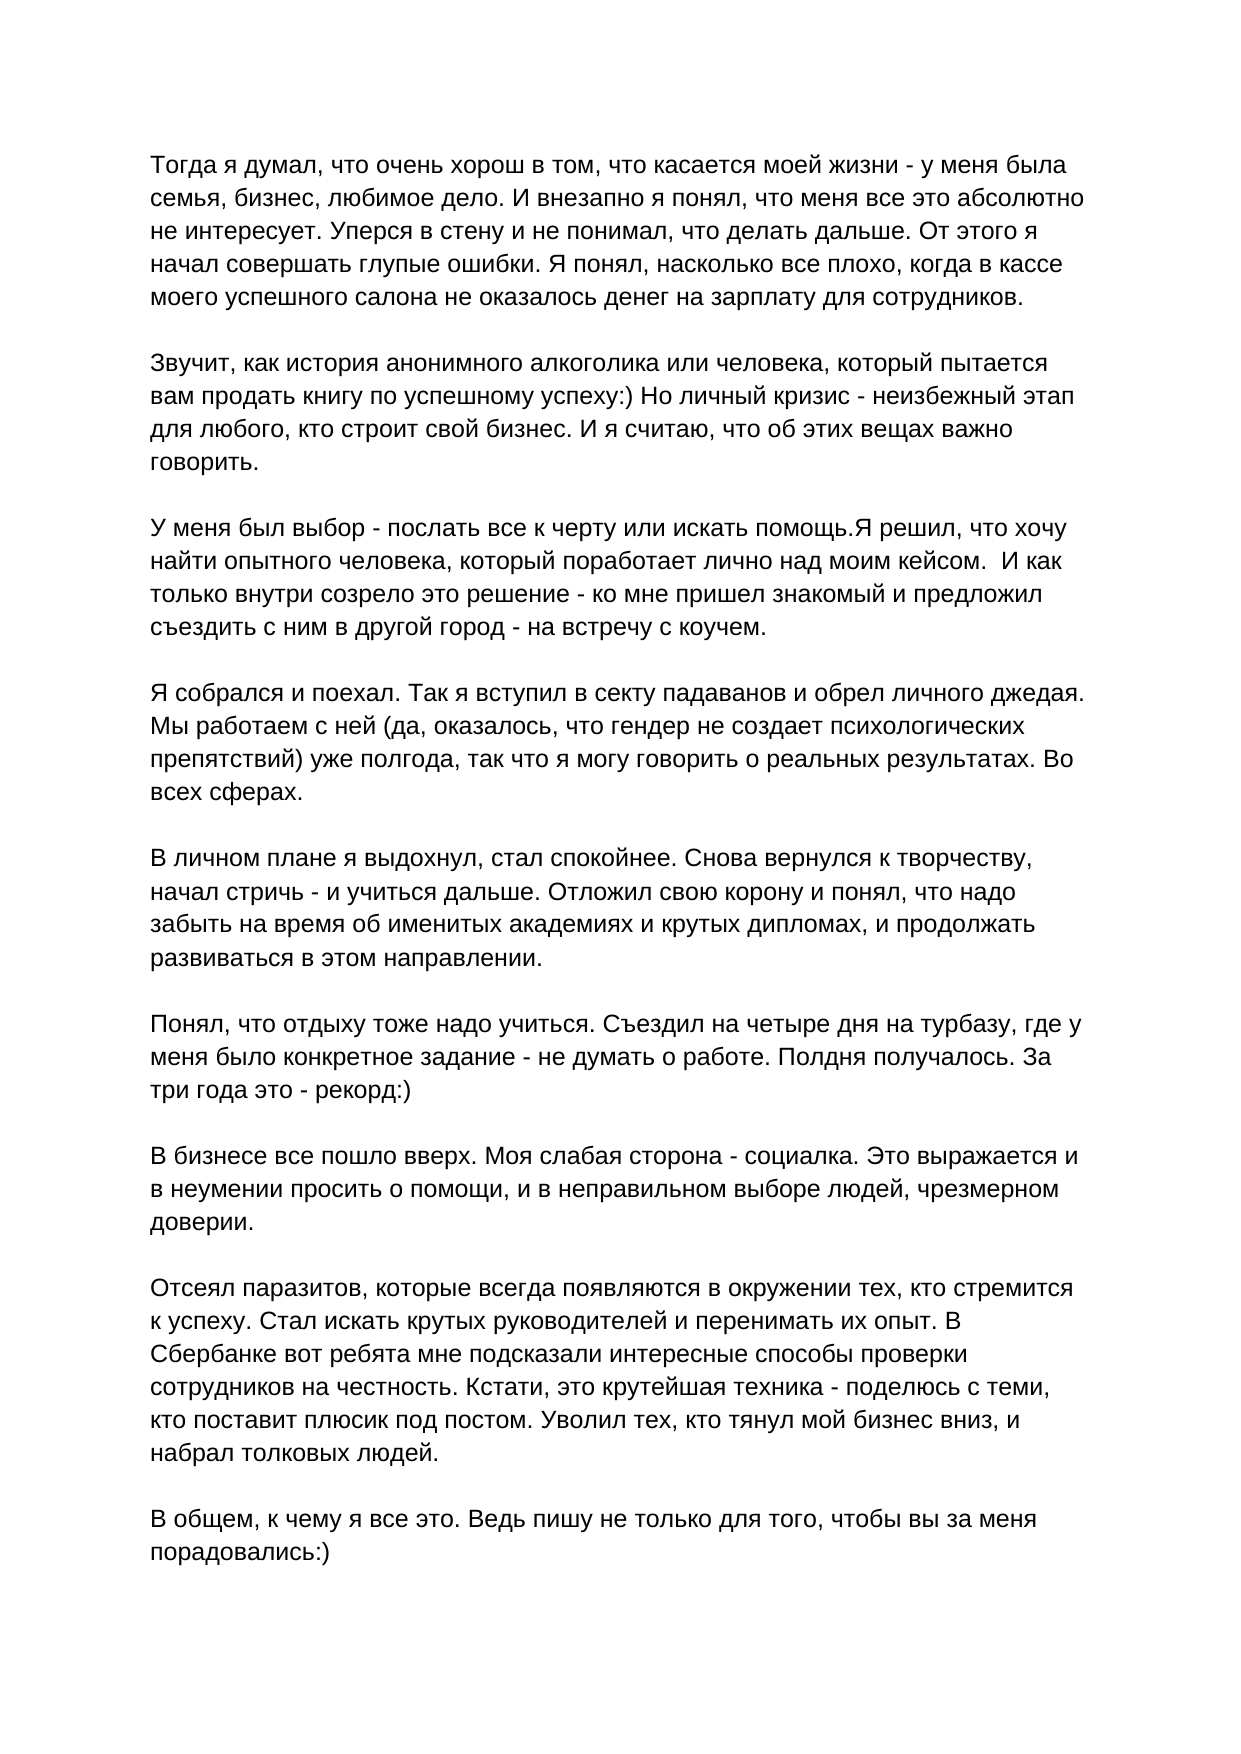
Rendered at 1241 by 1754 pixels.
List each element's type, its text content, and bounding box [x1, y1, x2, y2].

text У меня был выбор - послать все к черту или искать помощь.Я решил, что хочу найти опытного человека, который поработает лично над моим кейсом. И как только внутри созрело это решение - ко мне пришел знакомый и предложил съездить с ним в другой город - на встречу с коучем. [150, 513, 1090, 641]
text Отсеял паразитов, которые всегда появляются в окружении тех, кто стремится к успеху. Стал искать крутых руководителей и перенимать их опыт. В Сбербанке вот ребята мне подсказали интересные способы проверки сотрудников на честность. Кстати, это крутейшая техника - поделюсь с теми, кто поставит плюсик под постом. Уволил тех, кто тянул мой бизнес вниз, и набрал толковых людей. [150, 1273, 1090, 1467]
text Тогда я думал, что очень хорош в том, что касается моей жизни - у меня была семья, бизнес, любимое дело. И внезапно я понял, что меня все это абсолютно не интересует. Уперся в стену и не понимал, что делать дальше. От этого я начал совершать глупые ошибки. Я понял, насколько все плохо, когда в кассе моего успешного салона не оказалось денег на зарплату для сотрудников. [150, 150, 1090, 311]
text В личном плане я выдохнул, стал спокойнее. Снова вернулся к творчеству, начал стричь - и учиться дальше. Отложил свою корону и понял, что надо забыть на время об именитых академиях и крутых дипломах, и продолжать развиваться в этом направлении. [150, 843, 1090, 971]
text В общем, к чему я все это. Ведь пишу не только для того, чтобы вы за меня порадовались:) [150, 1504, 1090, 1566]
text Звучит, как история анонимного алкоголика или человека, который пытается вам продать книгу по успешному успеху:) Но личный кризис - неизбежный этап для любого, кто строит свой бизнес. И я считаю, что об этих вещах важно говорить. [150, 348, 1090, 476]
text Понял, что отдыху тоже надо учиться. Съездил на четыре дня на турбазу, где у меня было конкретное задание - не думать о работе. Полдня получалось. За три года это - рекорд:) [150, 1008, 1090, 1103]
text В бизнесе все пошло вверх. Моя слабая сторона - социалка. Это выражается и в неумении просить о помощи, и в неправильном выборе людей, чрезмерном доверии. [150, 1141, 1090, 1235]
text Я собрался и поехал. Так я вступил в секту падаванов и обрел личного джедая. Мы работаем с ней (да, оказалось, что гендер не создает психологических препятствий) уже полгода, так что я могу говорить о реальных результатах. Во всех сферах. [150, 678, 1090, 806]
